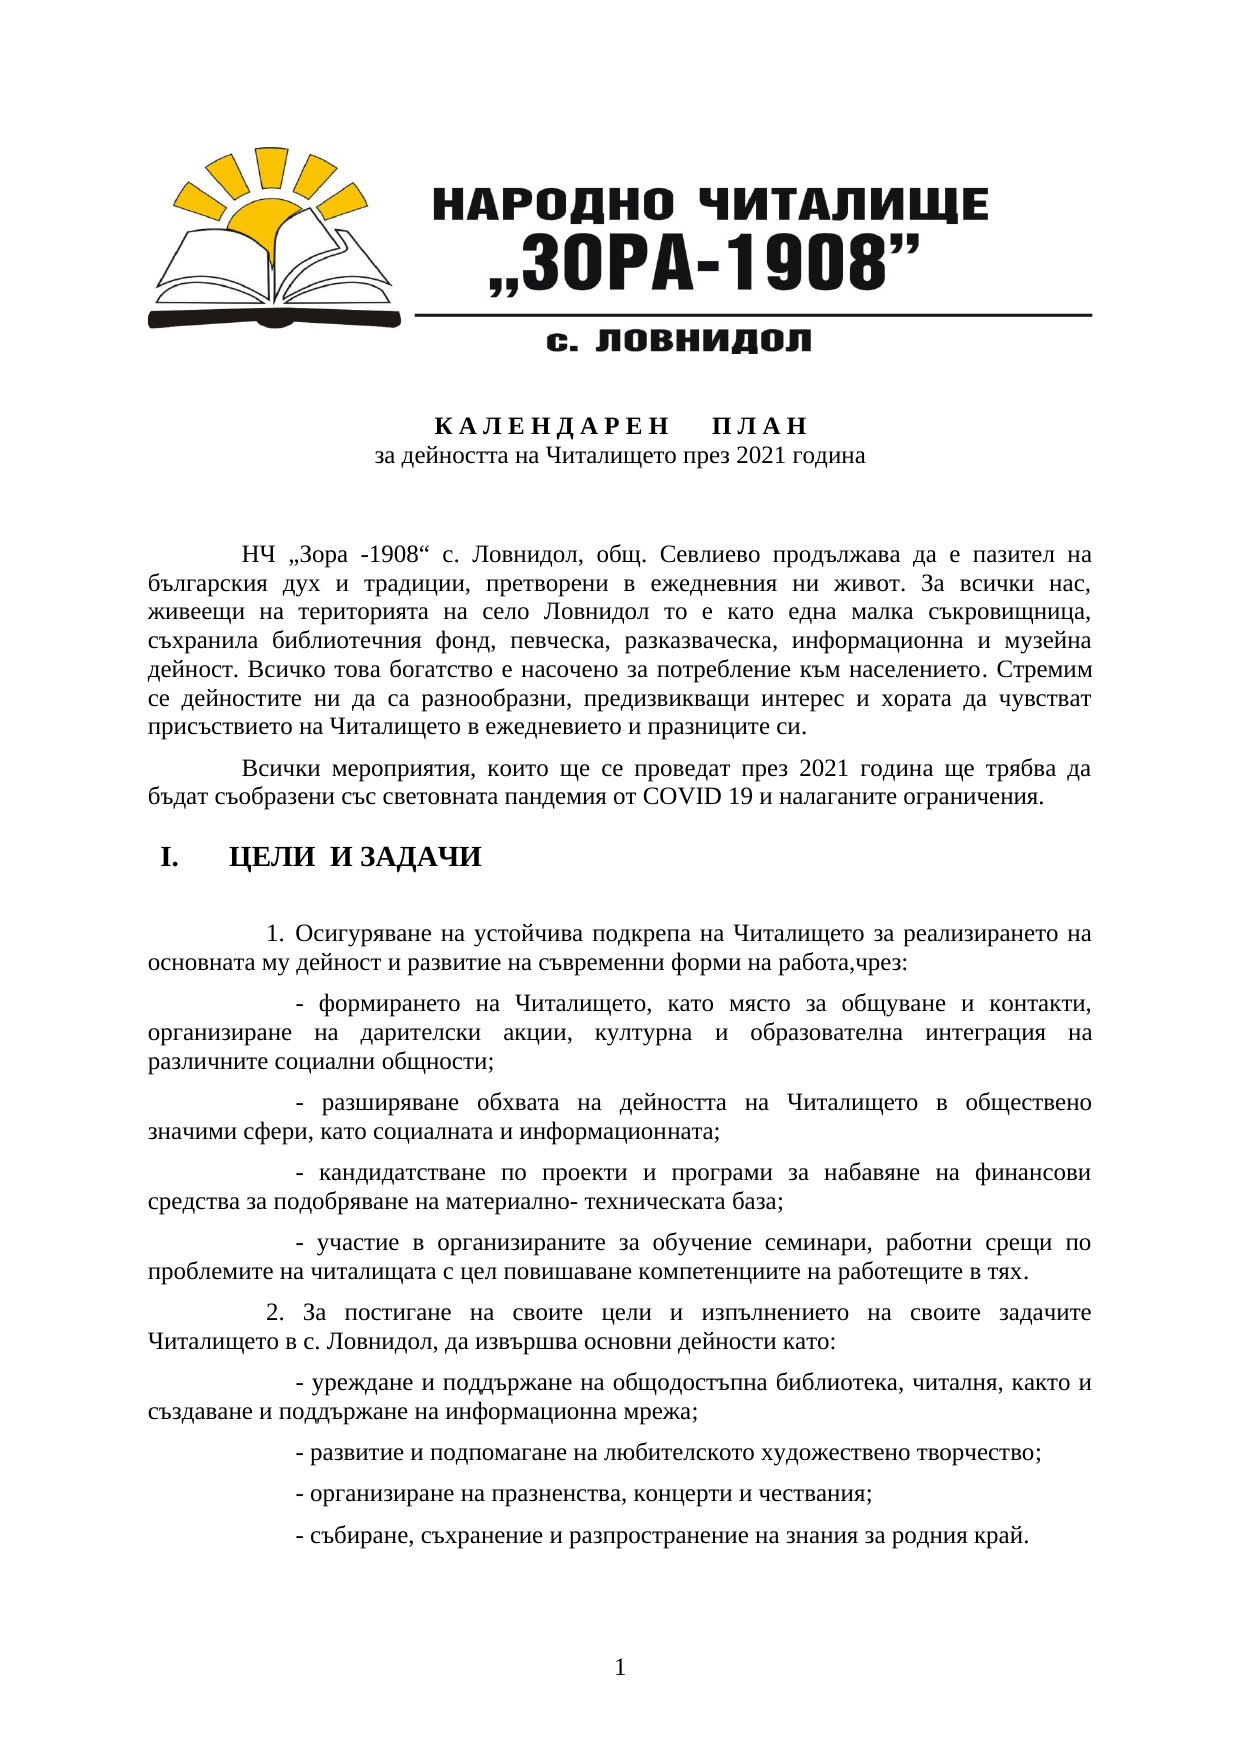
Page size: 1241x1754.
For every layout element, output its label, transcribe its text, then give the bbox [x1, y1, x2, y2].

picture [147, 147, 1093, 354]
text - разширяване обхвата на дейността на Читалището в обществено значими сфери, като социалната и информационната; [148, 1087, 1093, 1145]
text за дейността на Читалището през 2021 година [148, 440, 1093, 469]
text - развитие и подпомагане на любителското художествено творчество; [295, 1437, 1093, 1466]
text 2. За постигане на своите цели и изпълнението на своите задачите Читалището в с. Ловнидол, да извършва основни дейности като: [148, 1297, 1093, 1355]
text К А Л Е Н Д А Р Е Н П Л А Н [148, 411, 1093, 440]
text НЧ „Зора -1908“ с. Ловнидол, общ. Севлиево продължава да е пазител на българския дух и традиции, претворени в ежедневния ни живот. За всички нас, живеещи на територията на село Ловнидол то е като една малка съкровищница, съхранила библиотечния фонд, певческа, разказваческа, информационна и музейна дейност. Всичко това богатство е насочено за потребление към населението. Стремим се дейностите ни да са разнообразни, предизвикващи интерес и хората да чувстват присъствието на Читалището в ежедневието и празниците си. [148, 539, 1093, 740]
text - участие в организираните за обучение семинари, работни срещи по проблемите на читалищата с цел повишаване компетенциите на работещите в тях. [148, 1227, 1093, 1285]
list Осигуряване на устойчива подкрепа на Читалището за реализирането на основната му дейност и развитие на съвременни форми на работа,чрез: [148, 918, 1093, 976]
list ЦЕЛИ И ЗАДАЧИ [148, 839, 1093, 872]
text - събиране, съхранение и разпространение на знания за родния край. [154, 1520, 1093, 1548]
text - уреждане и поддържане на общодостъпна библиотека, читалня, както и създаване и поддържане на информационна мрежа; [148, 1367, 1093, 1425]
text Всички мероприятия, които ще се проведат през 2021 година ще трябва да бъдат съобразени със световната пандемия от COVID 19 и налаганите ограничения. [148, 753, 1093, 810]
text - формирането на Читалището, като място за общуване и контакти, организиране на дарителски акции, културна и образователна интеграция на различните социални общности; [148, 988, 1093, 1075]
text - кандидатстване по проекти и програми за набавяне на финансови средства за подобряване на материално- техническата база; [148, 1157, 1093, 1215]
text - организиране на празненства, концерти и чествания; [295, 1478, 1093, 1507]
